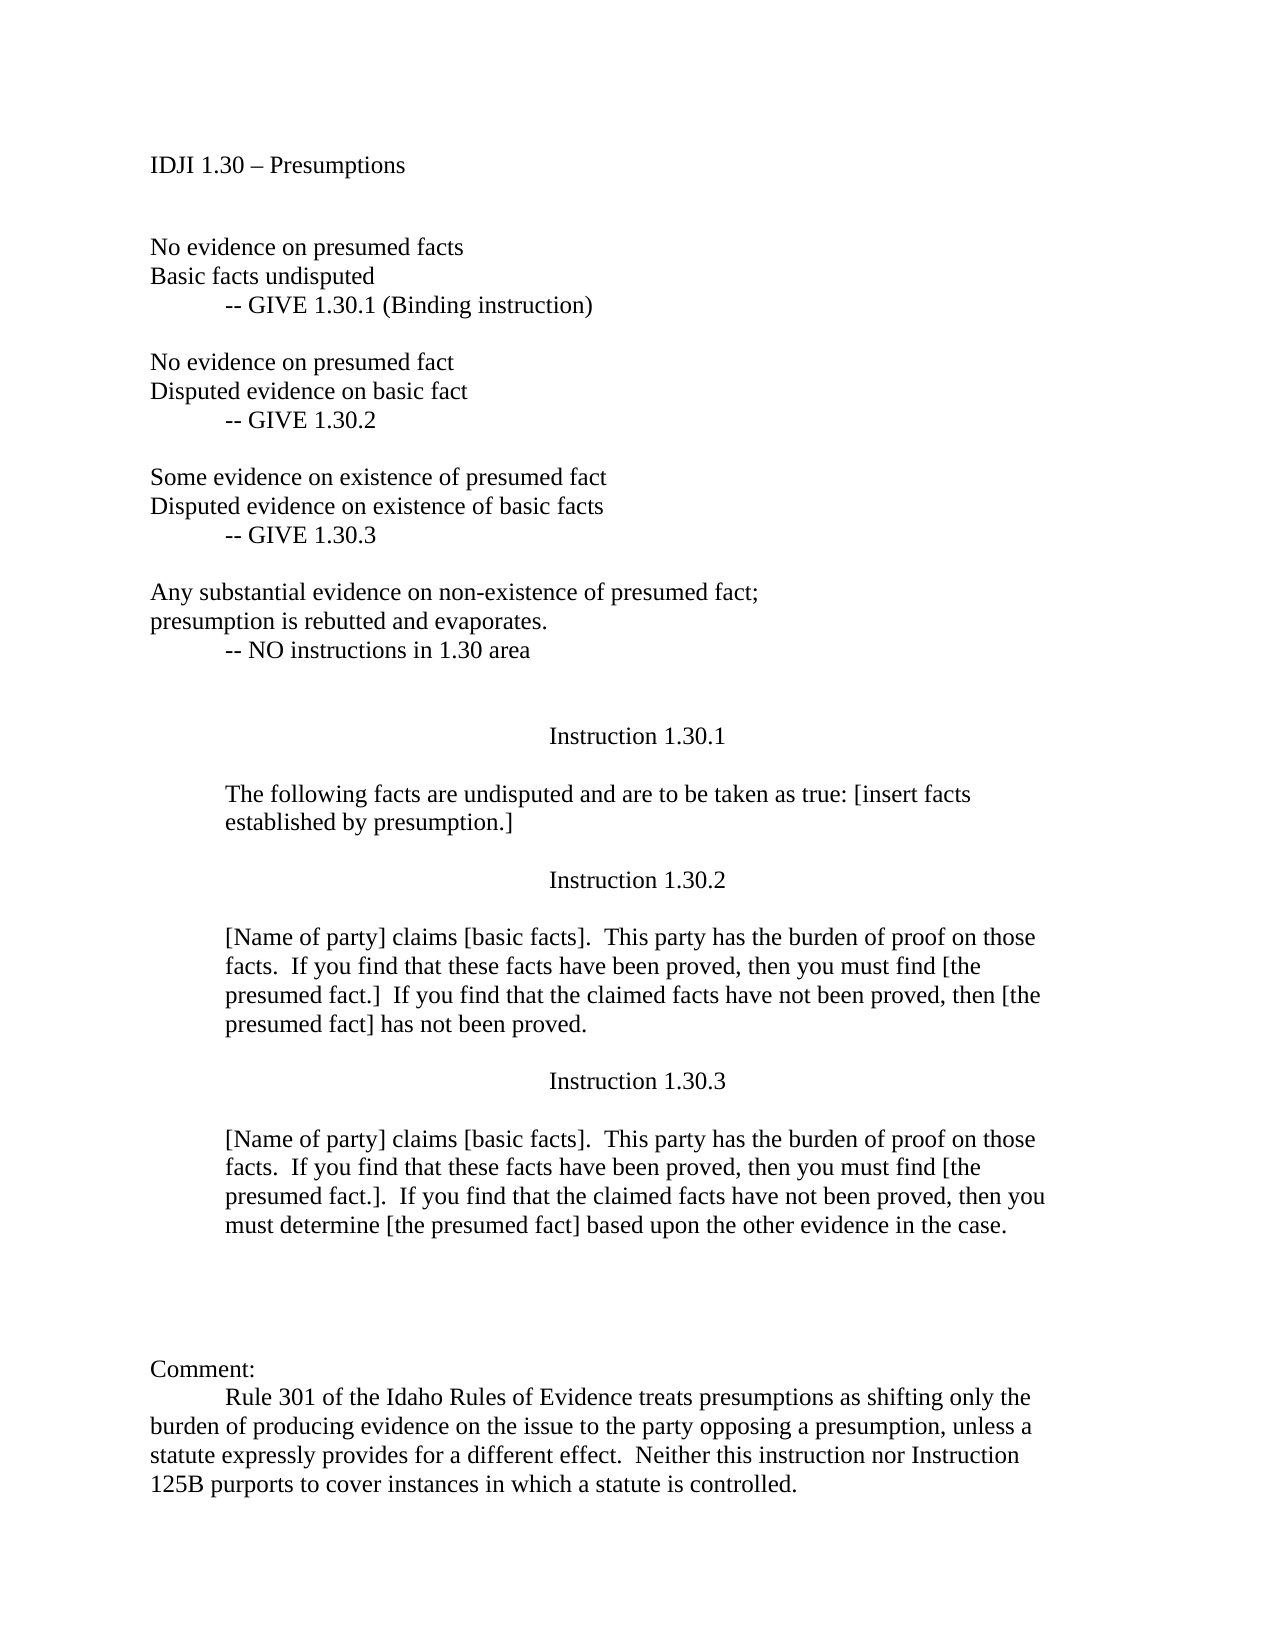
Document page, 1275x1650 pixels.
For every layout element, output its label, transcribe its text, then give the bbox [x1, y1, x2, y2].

text -- GIVE 1.30.3 [150, 520, 1125, 549]
text Rule 301 of the Idaho Rules of Evidence treats presumptions as shifting only the burden of producing evidence on the issue to the party opposing a presumption, unless a statute expressly provides for a different effect. Neither this instruction nor Instruction 125B purports to cover instances in which a statute is controlled. [150, 1382, 1050, 1497]
text The following facts are undisputed and are to be taken as true: [insert facts established by presumption.] [225, 779, 1050, 836]
text -- GIVE 1.30.1 (Binding instruction) [150, 290, 1125, 319]
text Disputed evidence on existence of basic facts [150, 491, 1125, 520]
text Instruction 1.30.3 [225, 1066, 1050, 1095]
text Instruction 1.30.2 [225, 865, 1050, 894]
text Basic facts undisputed [150, 261, 1125, 290]
text Some evidence on existence of presumed fact [150, 462, 1125, 491]
text No evidence on presumed facts [150, 232, 1125, 261]
text Any substantial evidence on non-existence of presumed fact; [150, 577, 1125, 606]
text Instruction 1.30.1 [150, 721, 1125, 750]
text [Name of party] claims [basic facts]. This party has the burden of proof on those facts. If you find that these facts have been proved, then you must find [the presumed fact.]. If you find that the claimed facts have not been proved, then you must determine [the presumed fact] based upon the other evidence in the case. [225, 1124, 1050, 1239]
subtitle IDJI 1.30 – Presumptions [150, 150, 1125, 179]
text No evidence on presumed fact [150, 347, 1125, 376]
text presumption is rebutted and evaporates. [150, 606, 1125, 635]
text Disputed evidence on basic fact [150, 376, 1125, 405]
text -- NO instructions in 1.30 area [150, 635, 1125, 664]
text -- GIVE 1.30.2 [150, 405, 1125, 434]
text Comment: [150, 1354, 1050, 1382]
text [Name of party] claims [basic facts]. This party has the burden of proof on those facts. If you find that these facts have been proved, then you must find [the presumed fact.] If you find that the claimed facts have not been proved, then [the presumed fact] has not been proved. [225, 922, 1050, 1037]
